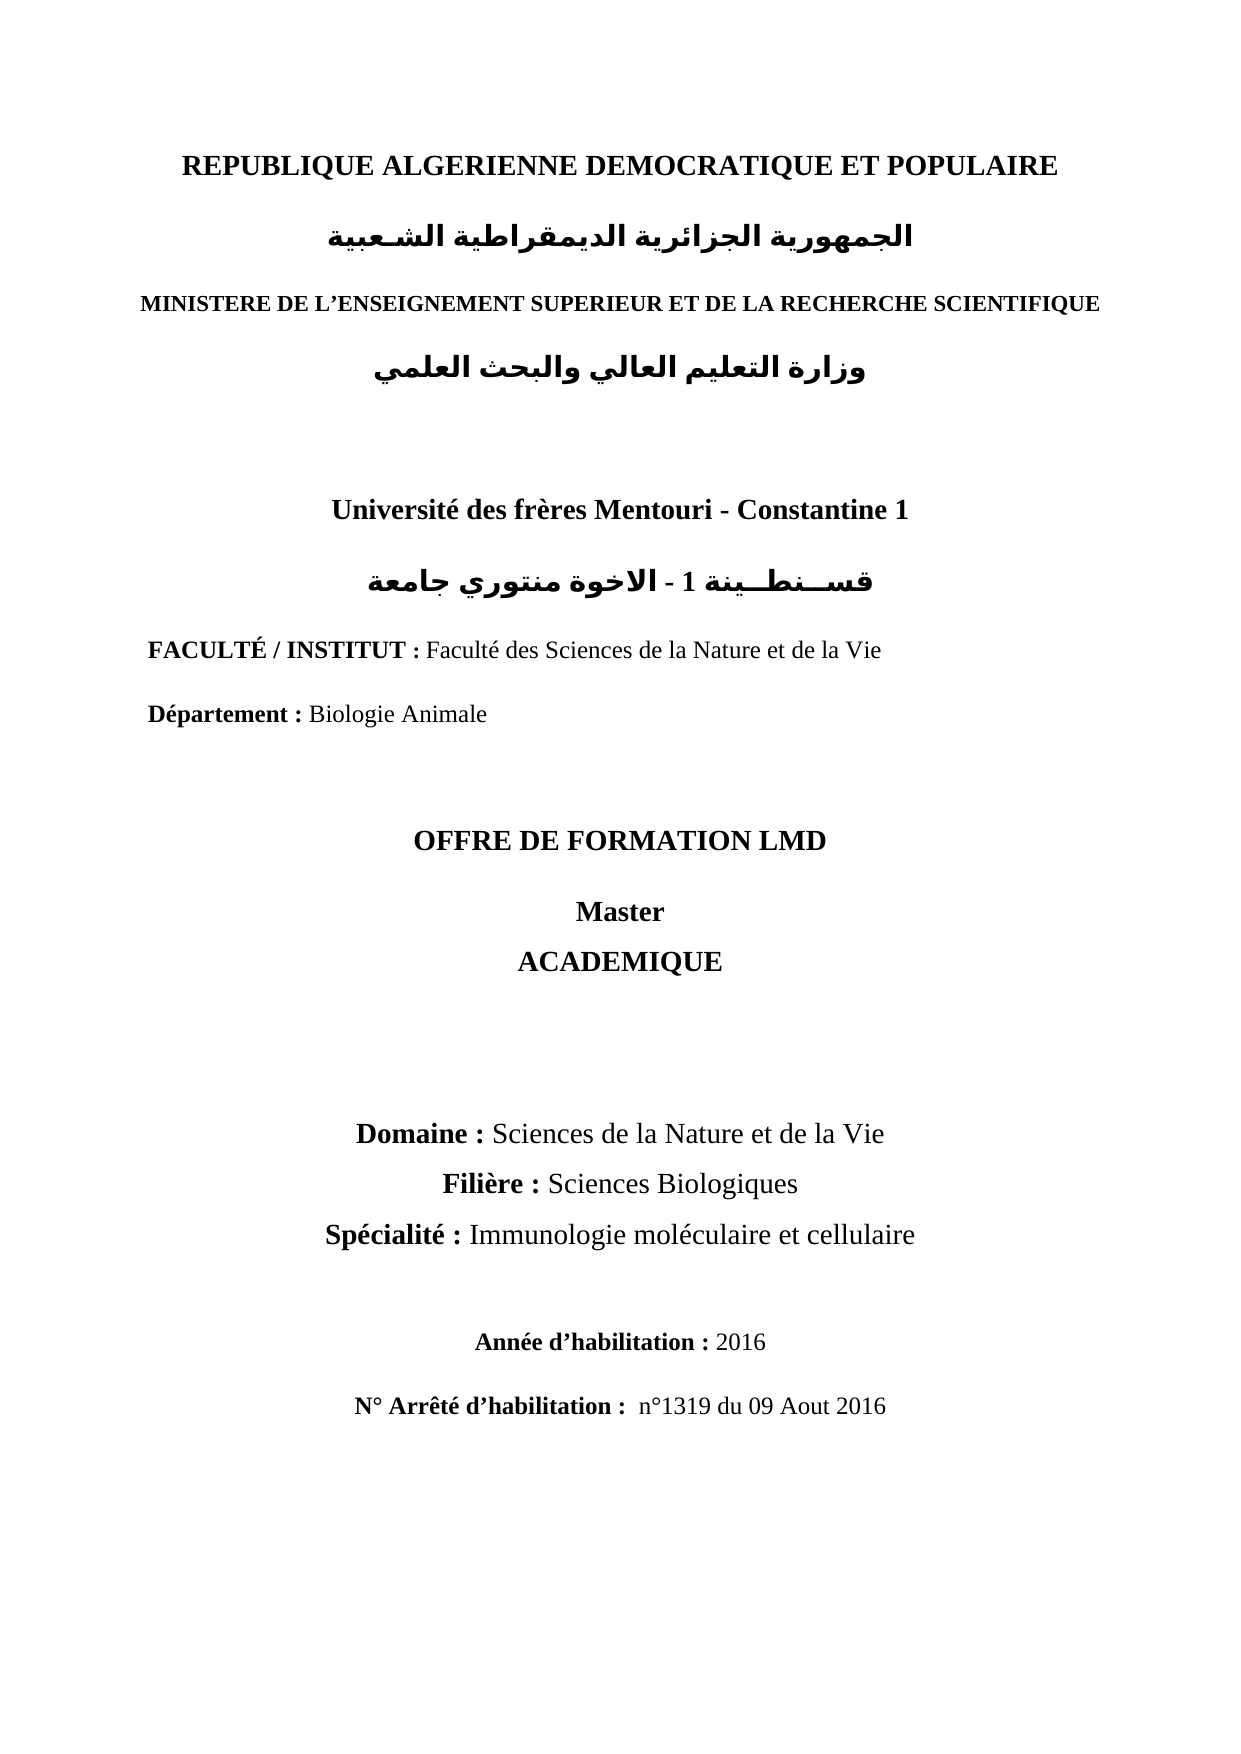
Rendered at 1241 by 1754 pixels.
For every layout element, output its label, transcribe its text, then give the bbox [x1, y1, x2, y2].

text REPUBLIQUE ALGERIENNE DEMOCRATIQUE ET POPULAIRE [148, 148, 1093, 181]
text FACULTÉ / INSTITUT : Faculté des Sciences de la Nature et de la Vie [148, 635, 1093, 663]
text وزارة التعليم العالي والبحث العلمي [148, 350, 1093, 384]
text N° Arrêté d’habilitation : n°1319 du 09 Aout 2016 [148, 1391, 1093, 1420]
text قســنطــينة 1 - الاخوة منتوري جامعة [148, 564, 1093, 597]
text ACADEMIQUE [148, 944, 1093, 978]
text Domaine : Sciences de la Nature et de la Vie [148, 1116, 1093, 1150]
text MINISTERE DE L’ENSEIGNEMENT SUPERIEUR ET DE LA RECHERCHE SCIENTIFIQUE [88, 290, 1152, 316]
text OFFRE DE FORMATION LMD [148, 823, 1093, 857]
text Département : Biologie Animale [148, 699, 1093, 727]
text Spécialité : Immunologie moléculaire et cellulaire [148, 1217, 1093, 1250]
text الجمهورية الجزائرية الديمقراطية الشـعبية [148, 219, 1093, 252]
text Filière : Sciences Biologiques [148, 1167, 1093, 1200]
text Université des frères Mentouri - Constantine 1 [148, 492, 1093, 526]
text Master [148, 894, 1093, 928]
text Année d’habilitation : 2016 [148, 1327, 1093, 1356]
